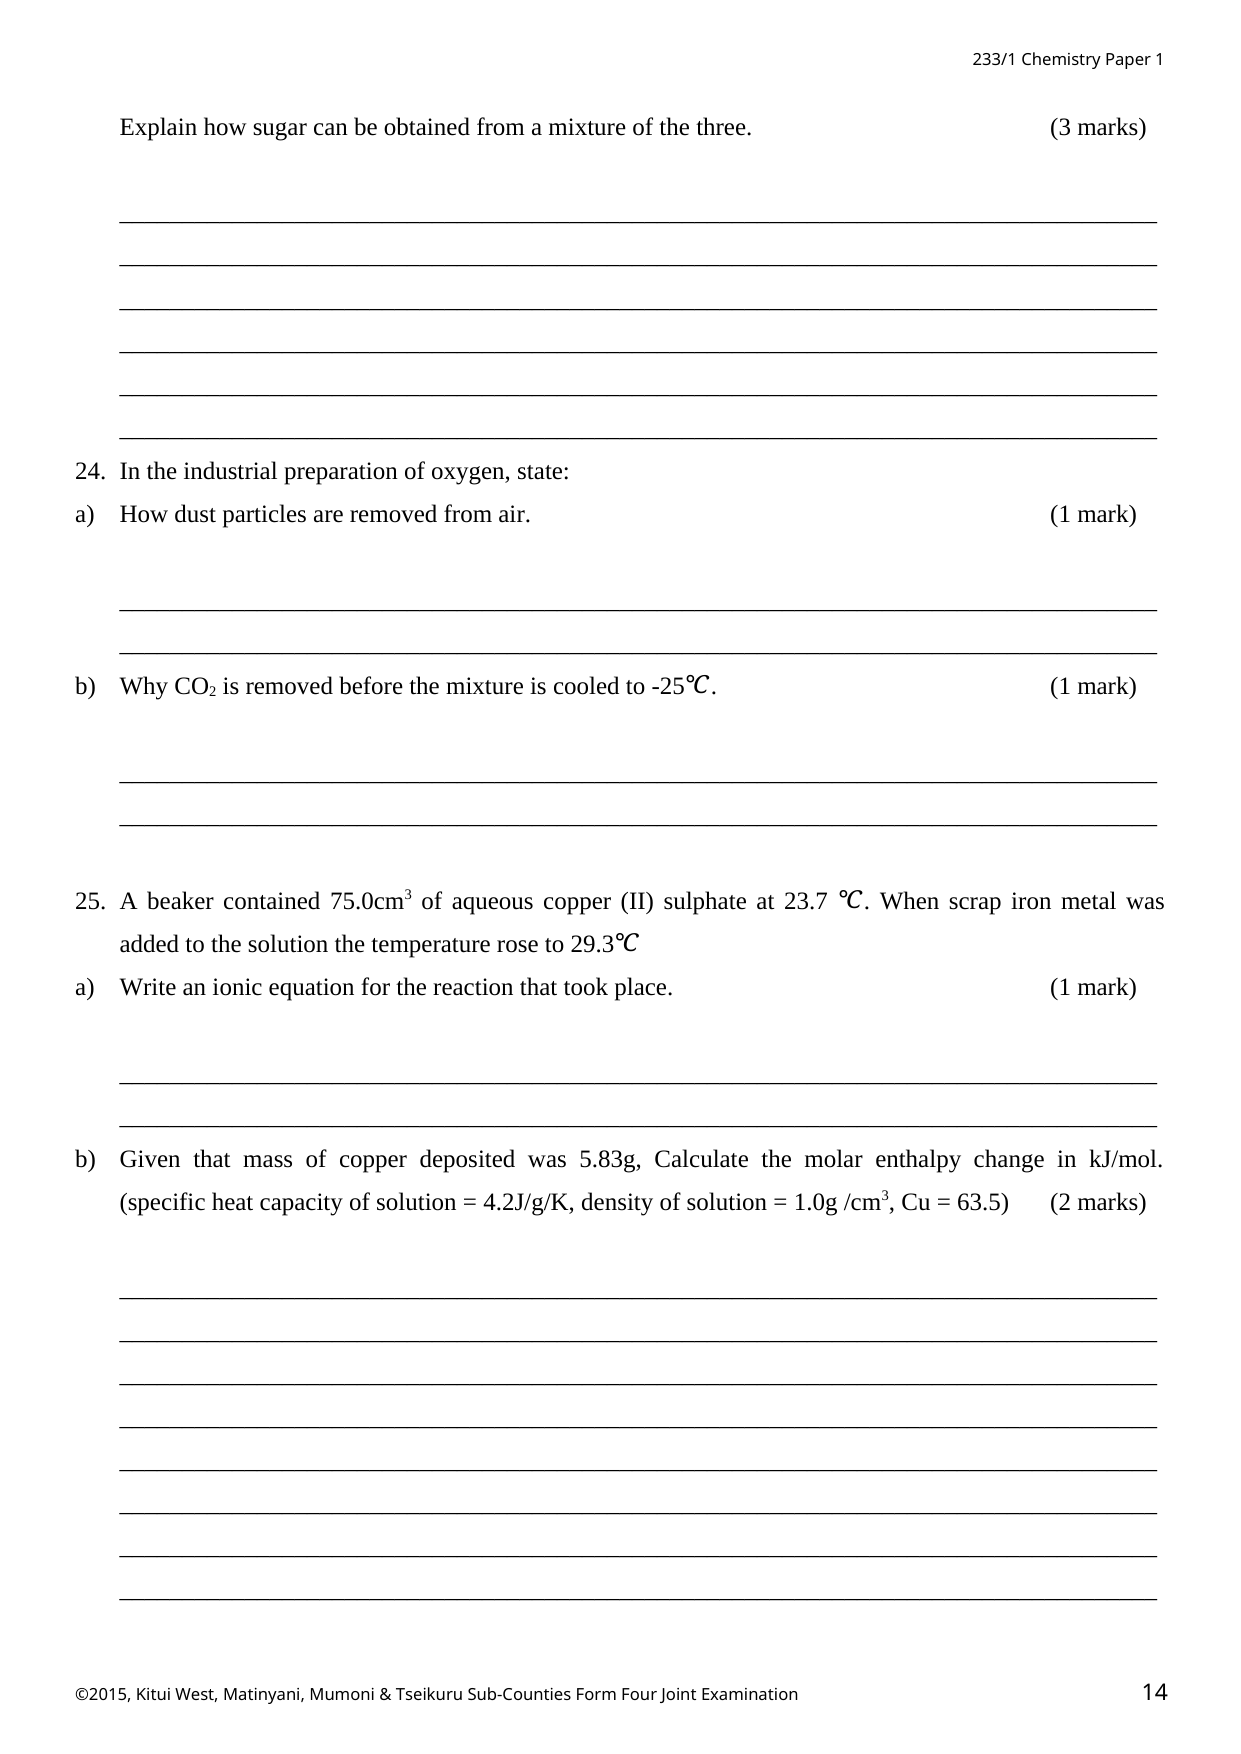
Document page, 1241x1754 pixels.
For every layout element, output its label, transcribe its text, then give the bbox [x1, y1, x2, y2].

list ________________________________________________________________________________________________________________________________________________________________________________________________________________________________________________________________________________________________________________________________________________________________________________________________________________________________________________________________________________________________________________________________________________________________________________________________________________________________________________________________________________________ [75, 1230, 1165, 1603]
list a) Write an ionic equation for the reaction that took place. (1 mark) [75, 972, 1165, 1001]
list __________________________________________________________________________________________________________________________________________________________________________________________________________________________________________________________________________________________________________________________________________________________________________________________________________________________________________________________________________________________________________________ [75, 155, 1165, 442]
list a) How dust particles are removed from air. (1 mark) [75, 499, 1165, 528]
list A beaker contained 75.0cm3 of aqueous copper (II) sulphate at 23.7 . When scrap iron metal was added to the solution the temperature rose to 29.3 [75, 886, 1165, 958]
list Explain how sugar can be obtained from a mixture of the three. (3 marks) [75, 112, 1165, 141]
list ______________________________________________________________________________________________________________________________________________________________________ [75, 542, 1165, 657]
list ______________________________________________________________________________________________________________________________________________________________________ [75, 714, 1165, 828]
list b) Given that mass of copper deposited was 5.83g, Calculate the molar enthalpy change in kJ/mol. (specific heat capacity of solution = 4.2J/g/K, density of solution = 1.0g /cm3, Cu = 63.5) (2 marks) [75, 1144, 1165, 1216]
list In the industrial preparation of oxygen, state: [75, 456, 1165, 485]
list b) Why CO2 is removed before the mixture is cooled to -25. (1 mark) [75, 671, 1165, 700]
list ______________________________________________________________________________________________________________________________________________________________________ [75, 1015, 1165, 1129]
